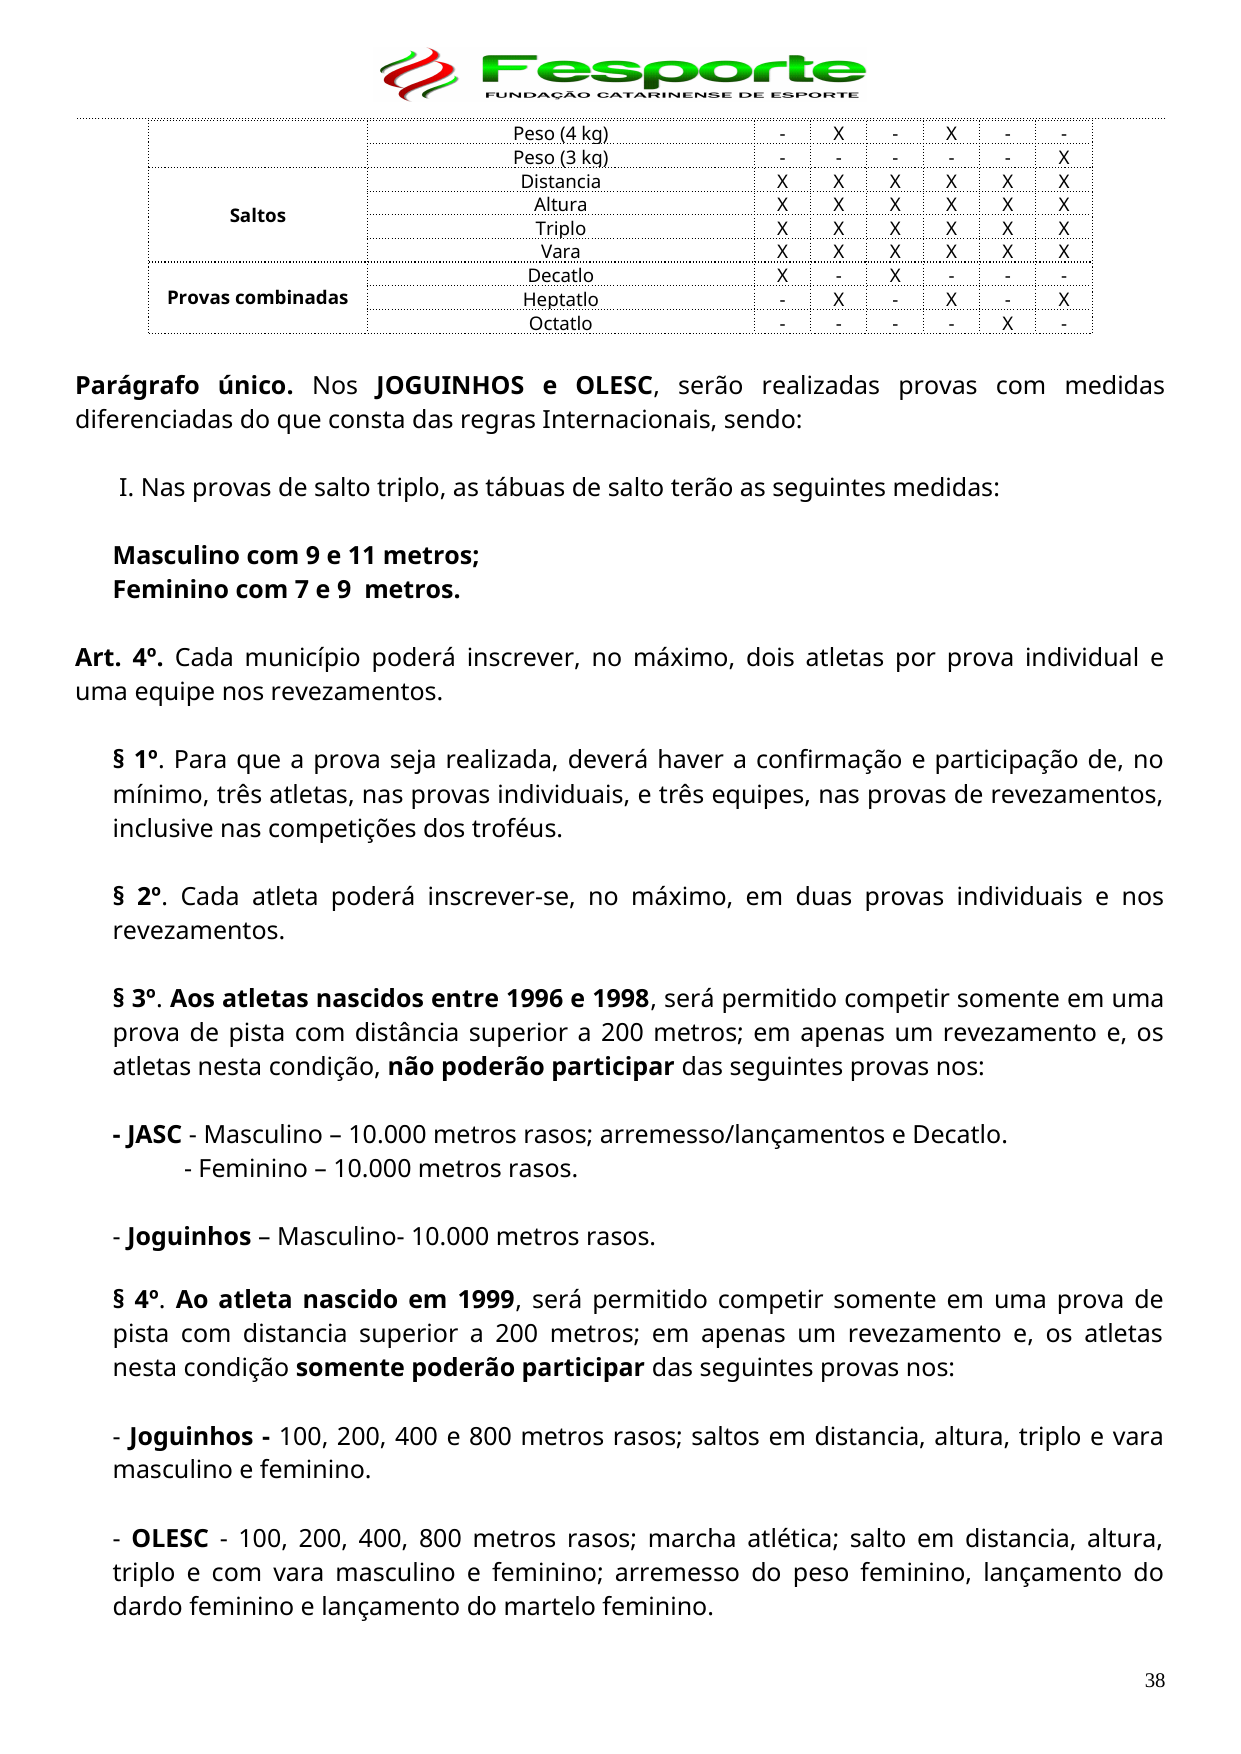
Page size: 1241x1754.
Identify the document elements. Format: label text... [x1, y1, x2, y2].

table_cell X [979, 309, 1036, 332]
table_cell - [923, 261, 979, 285]
table_cell - [811, 143, 867, 167]
table_cell Heptatlo [367, 285, 754, 309]
table_cell X [923, 191, 979, 214]
text - OLESC - 100, 200, 400, 800 metros rasos; marcha atlética; salto em distancia, altura, triplo e com vara masculino e feminino; arremesso do peso feminino, lançamento do dardo feminino e lançamento do martelo feminino. [112, 1520, 1165, 1622]
table_cell Peso (3 kg) [367, 143, 754, 167]
table_cell - [867, 309, 923, 332]
table_cell - [979, 285, 1036, 309]
table_cell X [979, 167, 1036, 191]
table_cell X [754, 214, 811, 238]
table_cell X [867, 238, 923, 261]
table_cell X [979, 214, 1036, 238]
text - Joguinhos – Masculino- 10.000 metros rasos. [112, 1219, 1165, 1253]
table_cell - [867, 120, 923, 143]
table_cell Octatlo [367, 309, 754, 332]
table_cell Altura [367, 191, 754, 214]
table_cell X [979, 191, 1036, 214]
table_cell Provas combinadas [148, 261, 367, 332]
table_cell X [923, 238, 979, 261]
table_cell Peso (4 kg) [367, 120, 754, 143]
text Feminino com 7 e 9 metros. [112, 572, 1165, 606]
table_cell X [1036, 191, 1092, 214]
table_cell - [754, 309, 811, 332]
table_cell X [923, 214, 979, 238]
table_cell - [979, 261, 1036, 285]
table_cell X [979, 238, 1036, 261]
table_cell - [1036, 261, 1092, 285]
table_cell X [923, 120, 979, 143]
table_cell - [1036, 309, 1092, 332]
table_cell Saltos [148, 167, 367, 261]
table_cell X [867, 191, 923, 214]
table_cell - [979, 143, 1036, 167]
table_cell X [1036, 285, 1092, 309]
table_cell Distancia [367, 167, 754, 191]
table_cell - [867, 285, 923, 309]
text - JASC - Masculino – 10.000 metros rasos; arremesso/lançamentos e Decatlo. [112, 1117, 1165, 1151]
table_cell - [754, 143, 811, 167]
text Masculino com 9 e 11 metros; [112, 538, 1165, 572]
text I. Nas provas de salto triplo, as tábuas de salto terão as seguintes medidas: [112, 470, 1165, 504]
table_cell X [867, 214, 923, 238]
table_cell - [811, 309, 867, 332]
table_cell X [1036, 214, 1092, 238]
table_cell Triplo [367, 214, 754, 238]
table_cell - [1036, 120, 1092, 143]
picture [373, 47, 867, 102]
text § 3º. Aos atletas nascidos entre 1996 e 1998, será permitido competir somente em uma prova de pista com distância superior a 200 metros; em apenas um revezamento e, os atletas nesta condição, não poderão participar das seguintes provas nos: [112, 981, 1165, 1083]
table_cell X [811, 167, 867, 191]
text § 2º. Cada atleta poderá inscrever-se, no máximo, em duas provas individuais e nos revezamentos. [112, 878, 1165, 947]
table_cell X [811, 191, 867, 214]
table_cell - [923, 143, 979, 167]
table_cell - [923, 309, 979, 332]
table_cell - [867, 143, 923, 167]
text Parágrafo único. Nos JOGUINHOS e OLESC, serão realizadas provas com medidas diferenciadas do que consta das regras Internacionais, sendo: [75, 367, 1165, 436]
table_cell X [923, 285, 979, 309]
table_cell X [811, 285, 867, 309]
table_cell X [923, 167, 979, 191]
table_cell - [754, 285, 811, 309]
table_cell X [811, 120, 867, 143]
text § 1º. Para que a prova seja realizada, deverá haver a confirmação e participação de, no mínimo, três atletas, nas provas individuais, e três equipes, nas provas de revezamentos, inclusive nas competições dos troféus. [112, 742, 1165, 844]
table_cell X [811, 238, 867, 261]
text Art. 4º. Cada município poderá inscrever, no máximo, dois atletas por prova individual e uma equipe nos revezamentos. [75, 640, 1165, 708]
text § 4º. Ao atleta nascido em 1999, será permitido competir somente em uma prova de pista com distancia superior a 200 metros; em apenas um revezamento e, os atletas nesta condição somente poderão participar das seguintes provas nos: [112, 1282, 1165, 1384]
table_cell X [1036, 167, 1092, 191]
text - Joguinhos - 100, 200, 400 e 800 metros rasos; saltos em distancia, altura, triplo e vara masculino e feminino. [112, 1418, 1165, 1486]
table_cell Vara [367, 238, 754, 261]
table_cell X [1036, 143, 1092, 167]
table_cell - [811, 261, 867, 285]
table_cell X [811, 214, 867, 238]
table_cell Decatlo [367, 261, 754, 285]
table_cell X [867, 167, 923, 191]
table_cell X [867, 261, 923, 285]
table_cell X [754, 238, 811, 261]
table_cell X [754, 191, 811, 214]
text - Feminino – 10.000 metros rasos. [112, 1151, 1165, 1185]
table_cell X [1036, 238, 1092, 261]
table_cell X [754, 167, 811, 191]
table_cell - [979, 120, 1036, 143]
table_cell X [754, 261, 811, 285]
table_cell - [754, 120, 811, 143]
